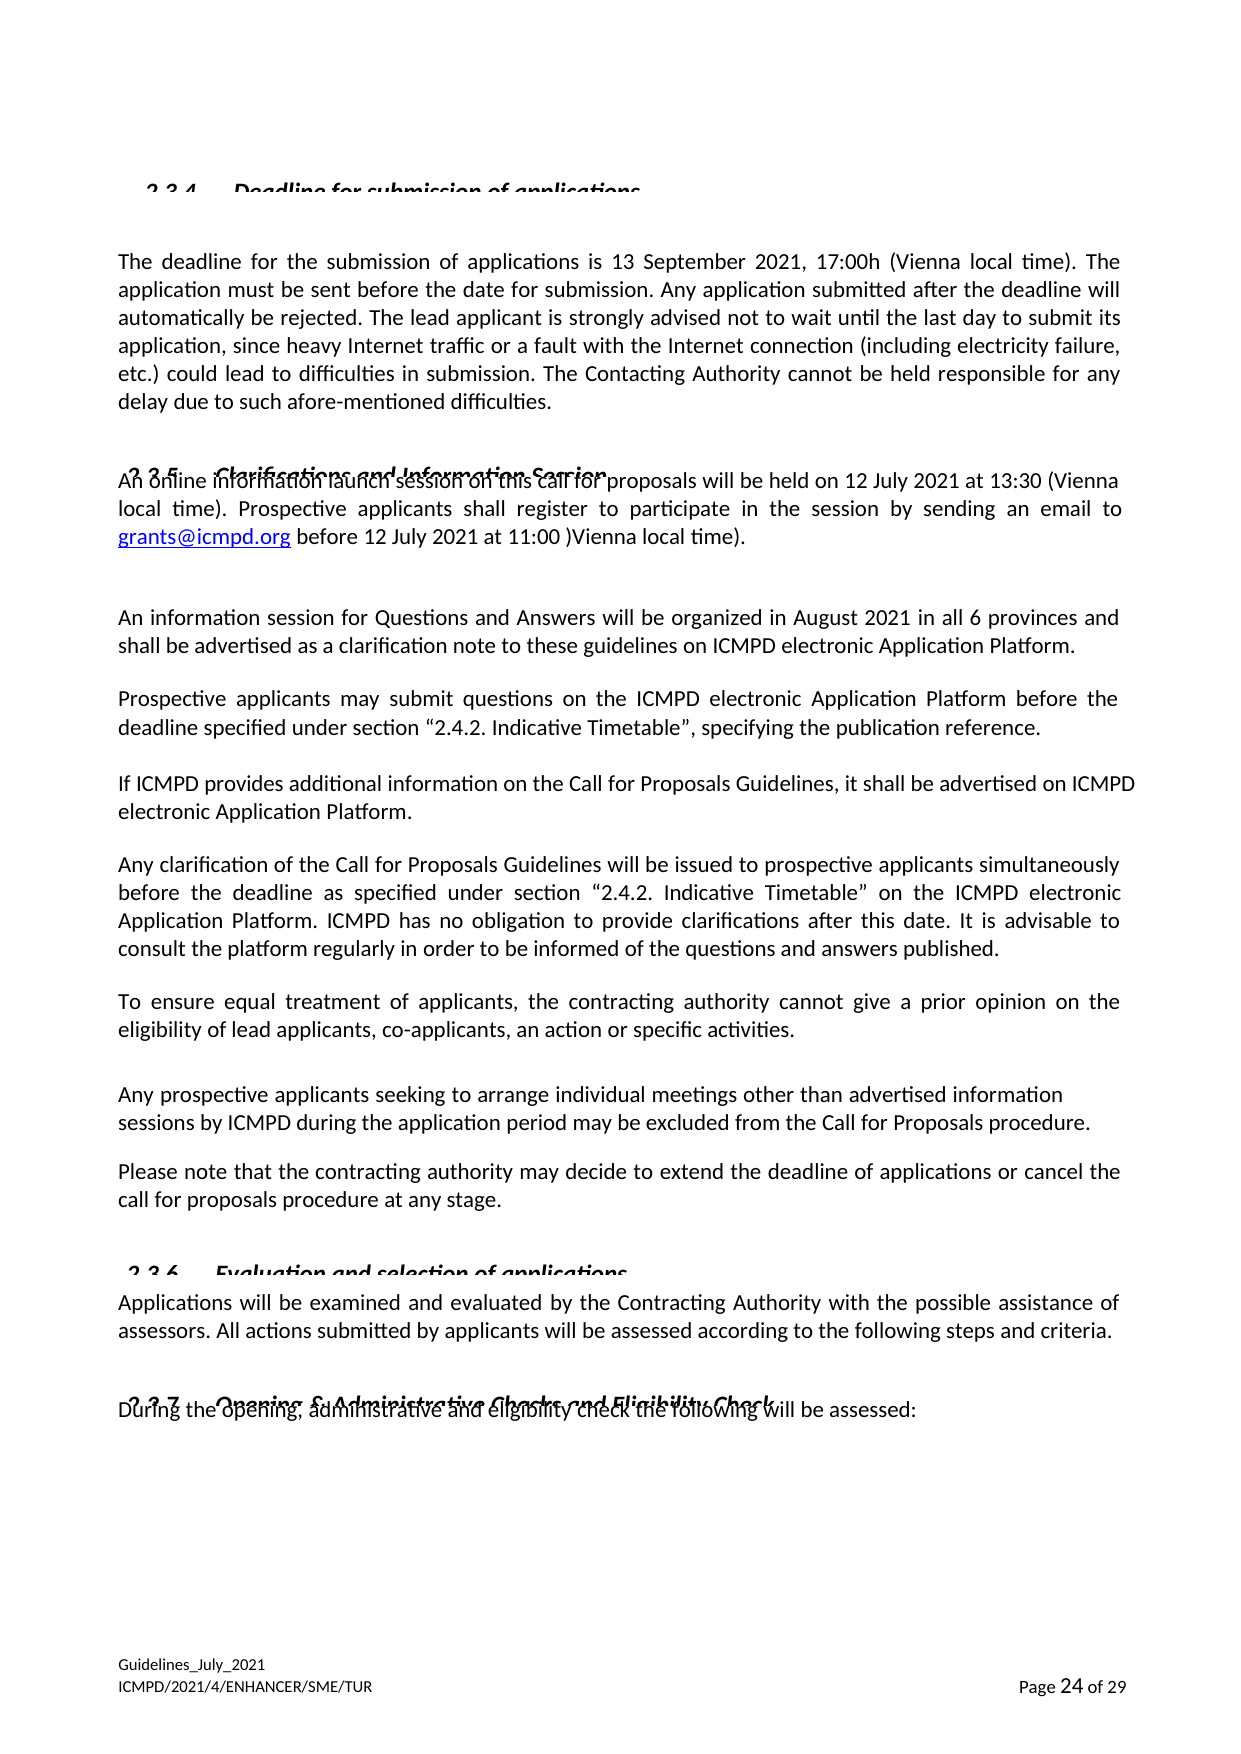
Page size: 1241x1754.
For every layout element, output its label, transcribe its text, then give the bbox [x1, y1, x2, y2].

text During the opening, administrative and eligibility check the following will be assessed: [118, 1396, 1161, 1424]
text Prospective applicants may submit questions on the ICMPD electronic Application Platform before the deadline specified under section “2.4.2. Indicative Timetable”, specifying the publication reference. [118, 684, 1122, 741]
text Any clarification of the Call for Proposals Guidelines will be issued to prospective applicants simultaneously before the deadline as specified under section “2.4.2. Indicative Timetable” on the ICMPD electronic Application Platform. ICMPD has no obligation to provide clarifications after this date. It is advisable to consult the platform regularly in order to be informed of the questions and answers published. [118, 850, 1123, 962]
text Applications will be examined and evaluated by the Contracting Authority with the possible assistance of assessors. All actions submitted by applicants will be assessed according to the following steps and criteria. [118, 1288, 1122, 1344]
text To ensure equal treatment of applicants, the contracting authority cannot give a prior opinion on the eligibility of lead applicants, co-applicants, an action or specific activities. [118, 987, 1122, 1043]
text Any prospective applicants seeking to arrange individual meetings other than advertised information sessions by ICMPD during the application period may be excluded from the Call for Proposals procedure. [118, 1080, 1137, 1136]
text An information session for Questions and Answers will be organized in August 2021 in all 6 provinces and shall be advertised as a clarification note to these guidelines on ICMPD electronic Application Platform. [118, 603, 1137, 659]
text If ICMPD provides additional information on the Call for Proposals Guidelines, it shall be advertised on ICMPD electronic Application Platform. [118, 769, 1161, 825]
text Please note that the contracting authority may decide to extend the deadline of applications or cancel the call for proposals procedure at any stage. [118, 1157, 1137, 1213]
text An online information launch session on this call for proposals will be held on 12 July 2021 at 13:30 (Vienna local time). Prospective applicants shall register to participate in the session by sending an email to grants@icmpd.org before 12 July 2021 at 11:00 )Vienna local time). [118, 466, 1122, 551]
text The deadline for the submission of applications is 13 September 2021, 17:00h (Vienna local time). The application must be sent before the date for submission. Any application submitted after the deadline will automatically be rejected. The lead applicant is strongly advised not to wait until the last day to submit its application, since heavy Internet traffic or a fault with the Internet connection (including electricity failure, etc.) could lead to difficulties in submission. The Contacting Authority cannot be held responsible for any delay due to such afore-mentioned difficulties. [118, 247, 1122, 415]
